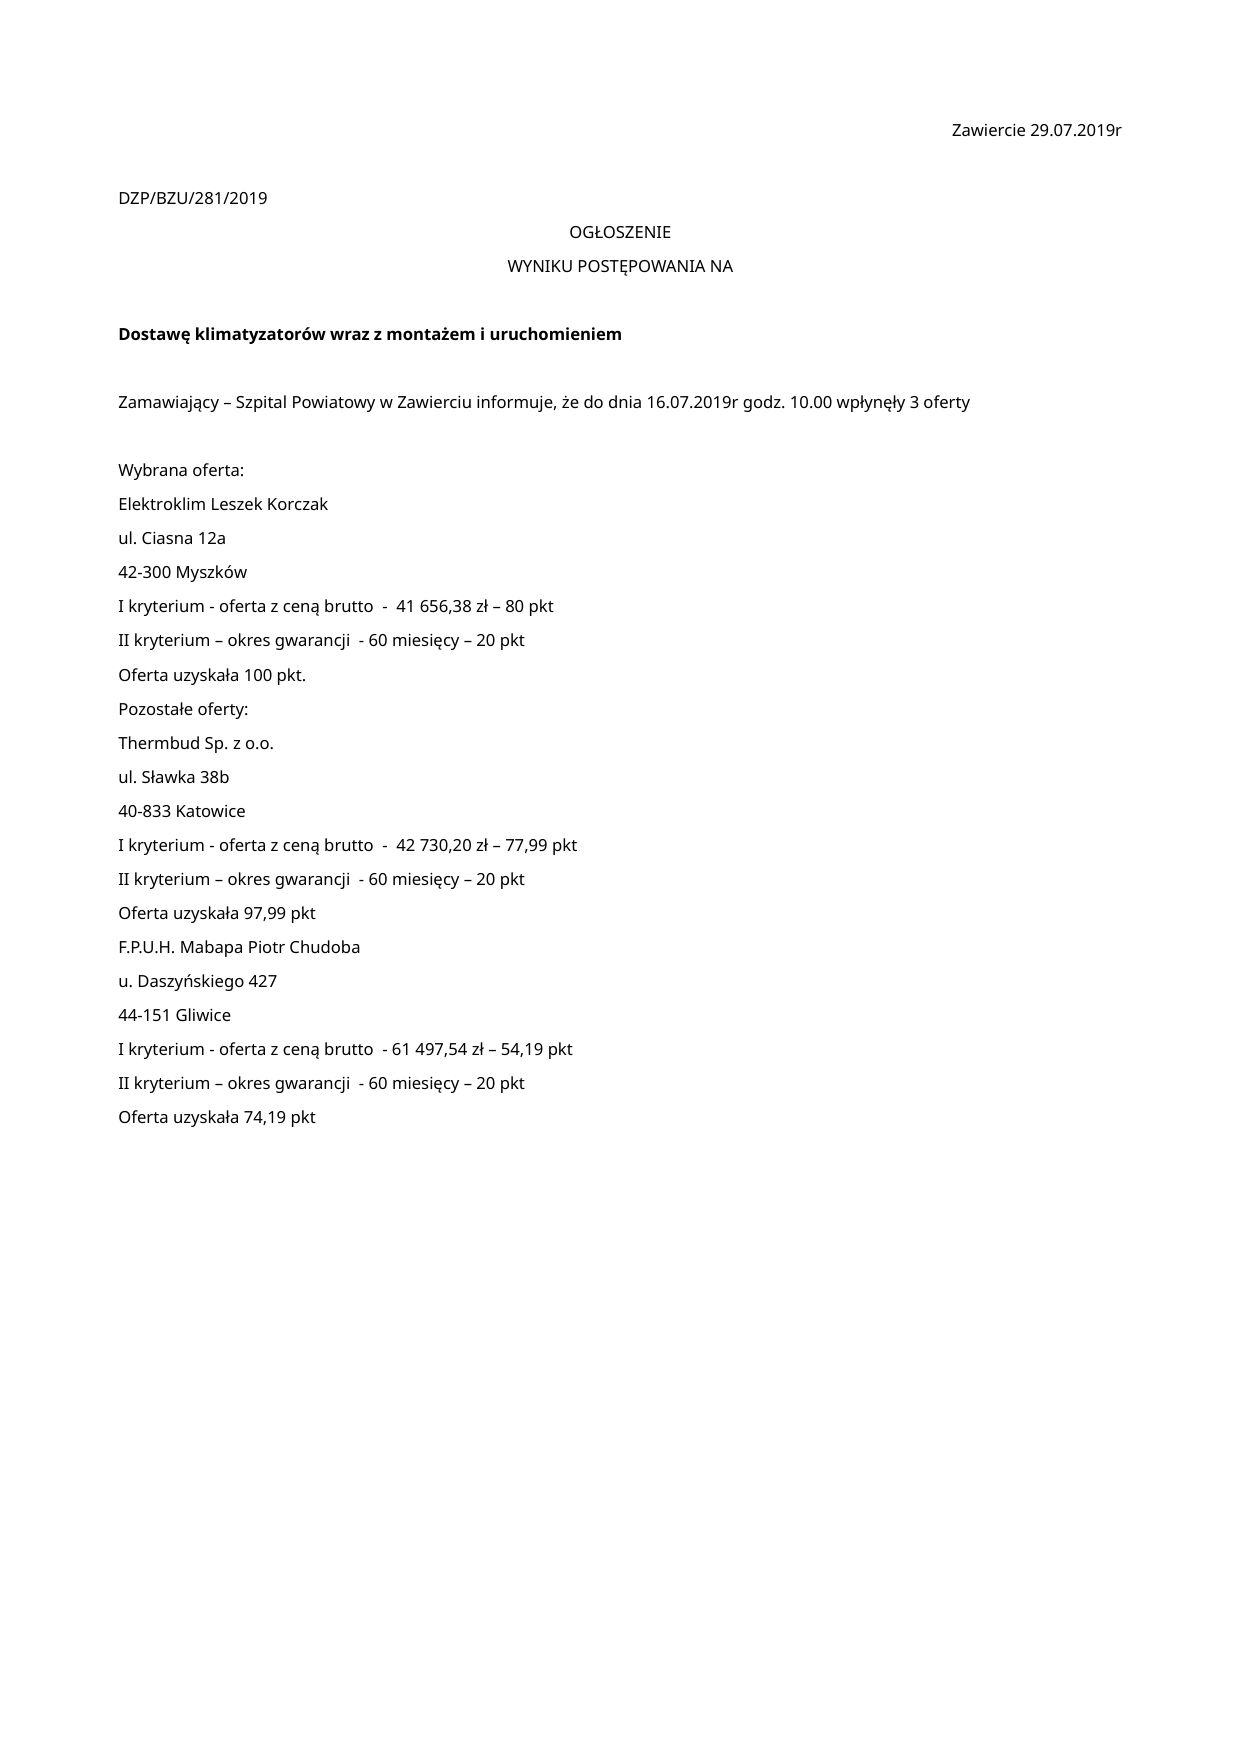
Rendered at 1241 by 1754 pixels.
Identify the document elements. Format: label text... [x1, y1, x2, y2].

text Thermbud Sp. z o.o. [118, 731, 1122, 754]
text OGŁOSZENIE [118, 220, 1122, 243]
text I kryterium - oferta z ceną brutto - 42 730,20 zł – 77,99 pkt [118, 833, 1122, 856]
text Oferta uzyskała 74,19 pkt [118, 1106, 1122, 1129]
text II kryterium – okres gwarancji - 60 miesięcy – 20 pkt [118, 867, 1122, 890]
text u. Daszyńskiego 427 [118, 970, 1122, 992]
text 40-833 Katowice [118, 799, 1122, 822]
text 42-300 Myszków [118, 561, 1122, 584]
text Zawiercie 29.07.2019r [118, 118, 1122, 141]
text Oferta uzyskała 100 pkt. [118, 663, 1122, 686]
text I kryterium - oferta z ceną brutto - 41 656,38 zł – 80 pkt [118, 595, 1122, 618]
text Elektroklim Leszek Korczak [118, 493, 1122, 516]
text ul. Sławka 38b [118, 765, 1122, 788]
text F.P.U.H. Mabapa Piotr Chudoba [118, 936, 1122, 958]
text Wybrana oferta: [118, 459, 1122, 481]
text WYNIKU POSTĘPOWANIA NA [118, 254, 1122, 277]
text 44-151 Gliwice [118, 1004, 1122, 1026]
text II kryterium – okres gwarancji - 60 miesięcy – 20 pkt [118, 629, 1122, 652]
text Pozostałe oferty: [118, 697, 1122, 720]
text ul. Ciasna 12a [118, 527, 1122, 549]
text DZP/BZU/281/2019 [118, 186, 1122, 209]
text Oferta uzyskała 97,99 pkt [118, 902, 1122, 924]
text Zamawiający – Szpital Powiatowy w Zawierciu informuje, że do dnia 16.07.2019r godz. 10.00 wpłynęły 3 oferty [118, 391, 1122, 413]
text I kryterium - oferta z ceną brutto - 61 497,54 zł – 54,19 pkt [118, 1038, 1122, 1061]
text Dostawę klimatyzatorów wraz z montażem i uruchomieniem [118, 322, 1122, 345]
text II kryterium – okres gwarancji - 60 miesięcy – 20 pkt [118, 1072, 1122, 1094]
